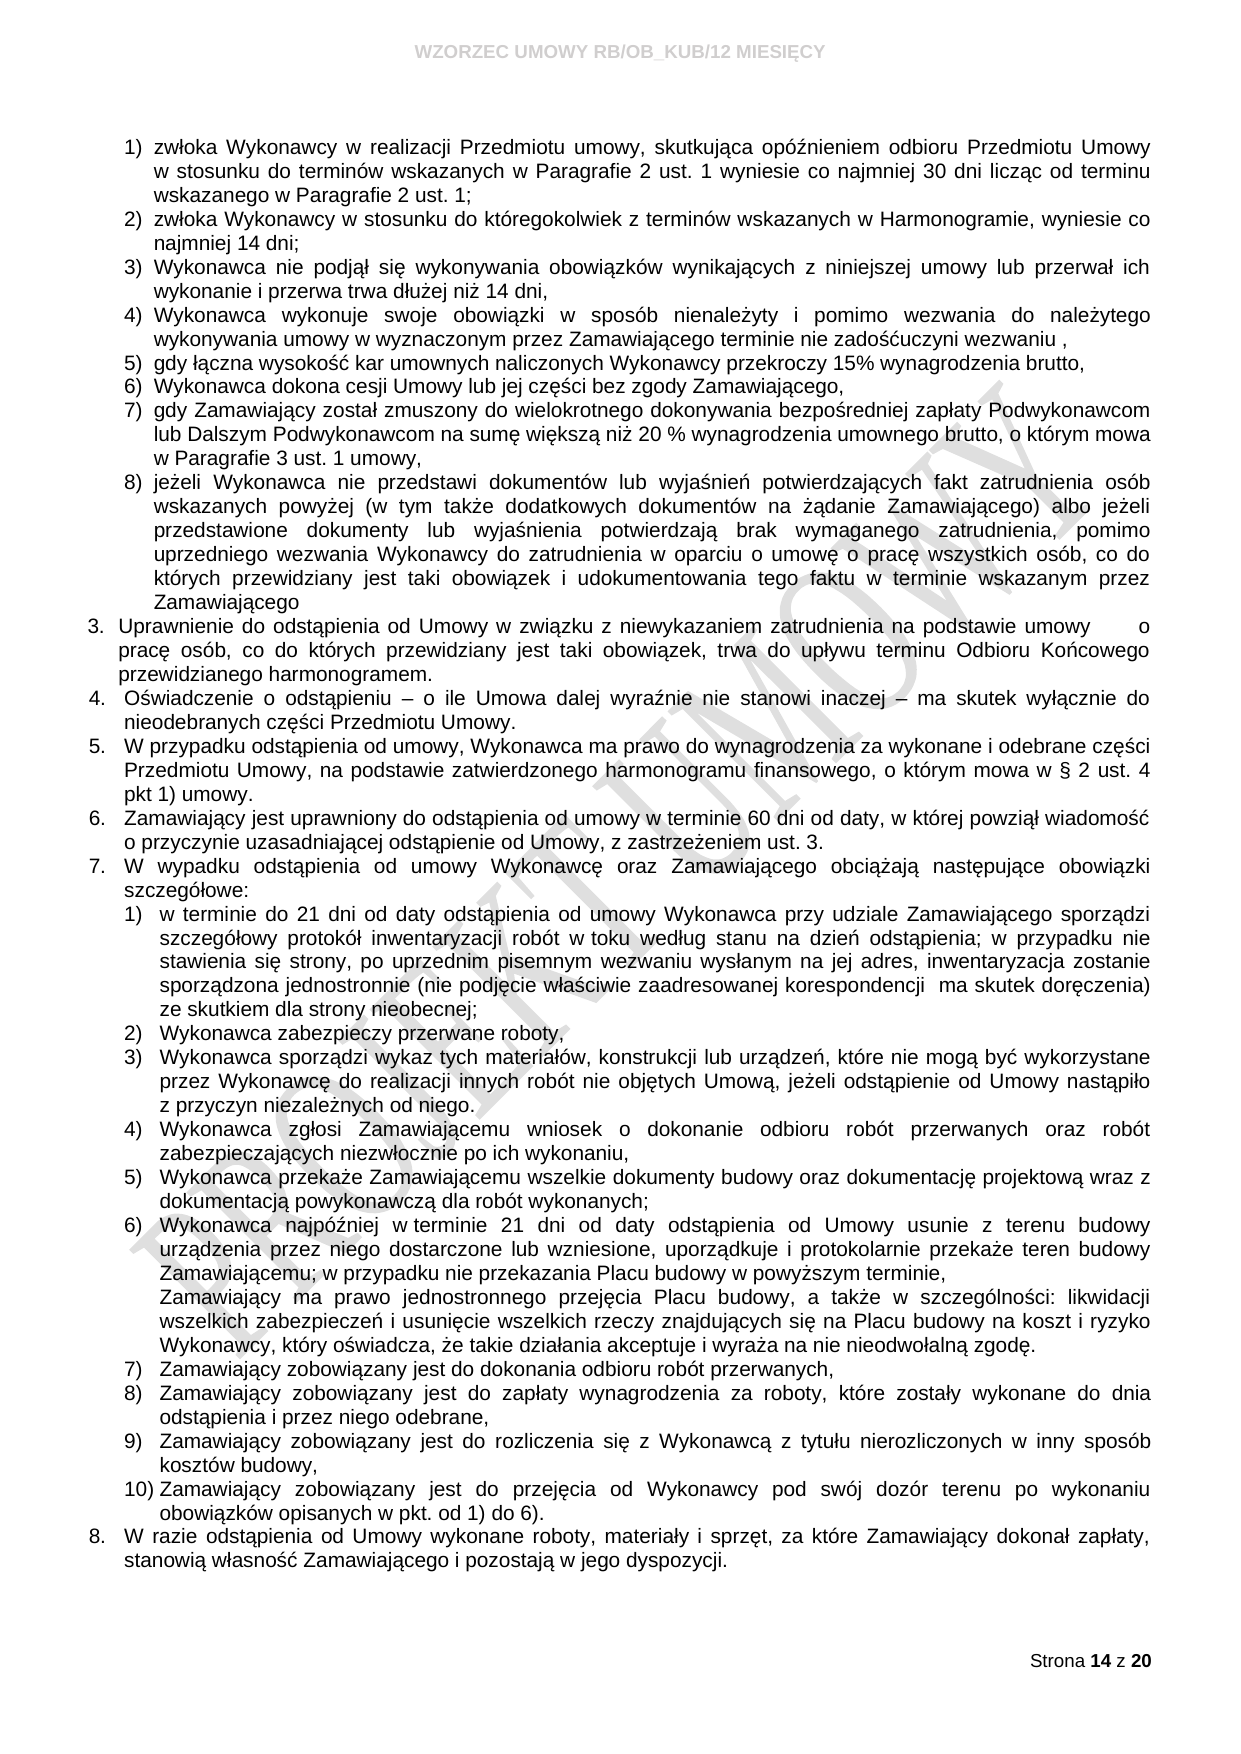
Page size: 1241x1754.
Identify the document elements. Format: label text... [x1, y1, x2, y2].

list W przypadku odstąpienia od umowy, Wykonawca ma prawo do wynagrodzenia za wykonane i odebrane części Przedmiotu Umowy, na podstawie zatwierdzonego harmonogramu finansowego, o którym mowa w § 2 ust. 4 pkt 1) umowy. [88, 734, 1152, 806]
list Wykonawca zabezpieczy przerwane roboty, [124, 1021, 1152, 1045]
list gdy Zamawiający został zmuszony do wielokrotnego dokonywania bezpośredniej zapłaty Podwykonawcom lub Dalszym Podwykonawcom na sumę większą niż 20 % wynagrodzenia umownego brutto, o którym mowa w Paragrafie 3 ust. 1 umowy, [124, 398, 1152, 470]
list Zamawiający ma prawo jednostronnego przejęcia Placu budowy, a także w szczególności: likwidacji wszelkich zabezpieczeń i usunięcie wszelkich rzeczy znajdujących się na Placu budowy na koszt i ryzyko Wykonawcy, który oświadcza, że takie działania akceptuje i wyraża na nie nieodwołalną zgodę. [159, 1285, 1152, 1357]
list Oświadczenie o odstąpieniu – o ile Umowa dalej wyraźnie nie stanowi inaczej – ma skutek wyłącznie do nieodebranych części Przedmiotu Umowy. [88, 686, 1152, 734]
list w terminie do 21 dni od daty odstąpienia od umowy Wykonawca przy udziale Zamawiającego sporządzi szczegółowy protokół inwentaryzacji robót w toku według stanu na dzień odstąpienia; w przypadku nie stawienia się strony, po uprzednim pisemnym wezwaniu wysłanym na jej adres, inwentaryzacja zostanie sporządzona jednostronnie (nie podjęcie właściwie zaadresowanej korespondencji ma skutek doręczenia) ze skutkiem dla strony nieobecnej; [124, 901, 1152, 1021]
list Zamawiający zobowiązany jest do dokonania odbioru robót przerwanych, [124, 1357, 1152, 1381]
list Wykonawca wykonuje swoje obowiązki w sposób nienależyty i pomimo wezwania do należytego wykonywania umowy w wyznaczonym przez Zamawiającego terminie nie zadośćuczyni wezwaniu , [124, 302, 1152, 350]
list Wykonawca sporządzi wykaz tych materiałów, konstrukcji lub urządzeń, które nie mogą być wykorzystane przez Wykonawcę do realizacji innych robót nie objętych Umową, jeżeli odstąpienie od Umowy nastąpiło z przyczyn niezależnych od niego. [124, 1045, 1152, 1117]
list Wykonawca przekaże Zamawiającemu wszelkie dokumenty budowy oraz dokumentację projektową wraz z dokumentacją powykonawczą dla robót wykonanych; [124, 1165, 1152, 1213]
list Wykonawca dokona cesji Umowy lub jej części bez zgody Zamawiającego, [124, 374, 1152, 398]
list jeżeli Wykonawca nie przedstawi dokumentów lub wyjaśnień potwierdzających fakt zatrudnienia osób wskazanych powyżej (w tym także dodatkowych dokumentów na żądanie Zamawiającego) albo jeżeli przedstawione dokumenty lub wyjaśnienia potwierdzają brak wymaganego zatrudnienia, pomimo uprzedniego wezwania Wykonawcy do zatrudnienia w oparciu o umowę o pracę wszystkich osób, co do których przewidziany jest taki obowiązek i udokumentowania tego faktu w terminie wskazanym przez Zamawiającego [124, 470, 1152, 614]
list Uprawnienie do odstąpienia od Umowy w związku z niewykazaniem zatrudnienia na podstawie umowy o pracę osób, co do których przewidziany jest taki obowiązek, trwa do upływu terminu Odbioru Końcowego przewidzianego harmonogramem. [87, 614, 1152, 686]
list Wykonawca zgłosi Zamawiającemu wniosek o dokonanie odbioru robót przerwanych oraz robót zabezpieczających niezwłocznie po ich wykonaniu, [124, 1117, 1152, 1165]
list Wykonawca najpóźniej w terminie 21 dni od daty odstąpienia od Umowy usunie z terenu budowy urządzenia przez niego dostarczone lub wzniesione, uporządkuje i protokolarnie przekaże teren budowy Zamawiającemu; w przypadku nie przekazania Placu budowy w powyższym terminie, [124, 1213, 1152, 1285]
list gdy łączna wysokość kar umownych naliczonych Wykonawcy przekroczy 15% wynagrodzenia brutto, [124, 350, 1152, 374]
list W razie odstąpienia od Umowy wykonane roboty, materiały i sprzęt, za które Zamawiający dokonał zapłaty, stanowią własność Zamawiającego i pozostają w jego dyspozycji. [88, 1524, 1152, 1572]
list W wypadku odstąpienia od umowy Wykonawcę oraz Zamawiającego obciążają następujące obowiązki szczegółowe: [88, 853, 1152, 901]
list Wykonawca nie podjął się wykonywania obowiązków wynikających z niniejszej umowy lub przerwał ich wykonanie i przerwa trwa dłużej niż 14 dni, [124, 254, 1152, 302]
list Zamawiający jest uprawniony do odstąpienia od umowy w terminie 60 dni od daty, w której powziął wiadomość o przyczynie uzasadniającej odstąpienie od Umowy, z zastrzeżeniem ust. 3. [88, 806, 1152, 853]
list Zamawiający zobowiązany jest do zapłaty wynagrodzenia za roboty, które zostały wykonane do dnia odstąpienia i przez niego odebrane, [124, 1381, 1152, 1428]
list Zamawiający zobowiązany jest do przejęcia od Wykonawcy pod swój dozór terenu po wykonaniu obowiązków opisanych w pkt. od 1) do 6). [124, 1476, 1152, 1524]
list zwłoka Wykonawcy w stosunku do któregokolwiek z terminów wskazanych w Harmonogramie, wyniesie co najmniej 14 dni; [124, 207, 1152, 254]
list zwłoka Wykonawcy w realizacji Przedmiotu umowy, skutkująca opóźnieniem odbioru Przedmiotu Umowy w stosunku do terminów wskazanych w Paragrafie 2 ust. 1 wyniesie co najmniej 30 dni licząc od terminu wskazanego w Paragrafie 2 ust. 1; [124, 135, 1152, 207]
list Zamawiający zobowiązany jest do rozliczenia się z Wykonawcą z tytułu nierozliczonych w inny sposób kosztów budowy, [124, 1428, 1152, 1476]
